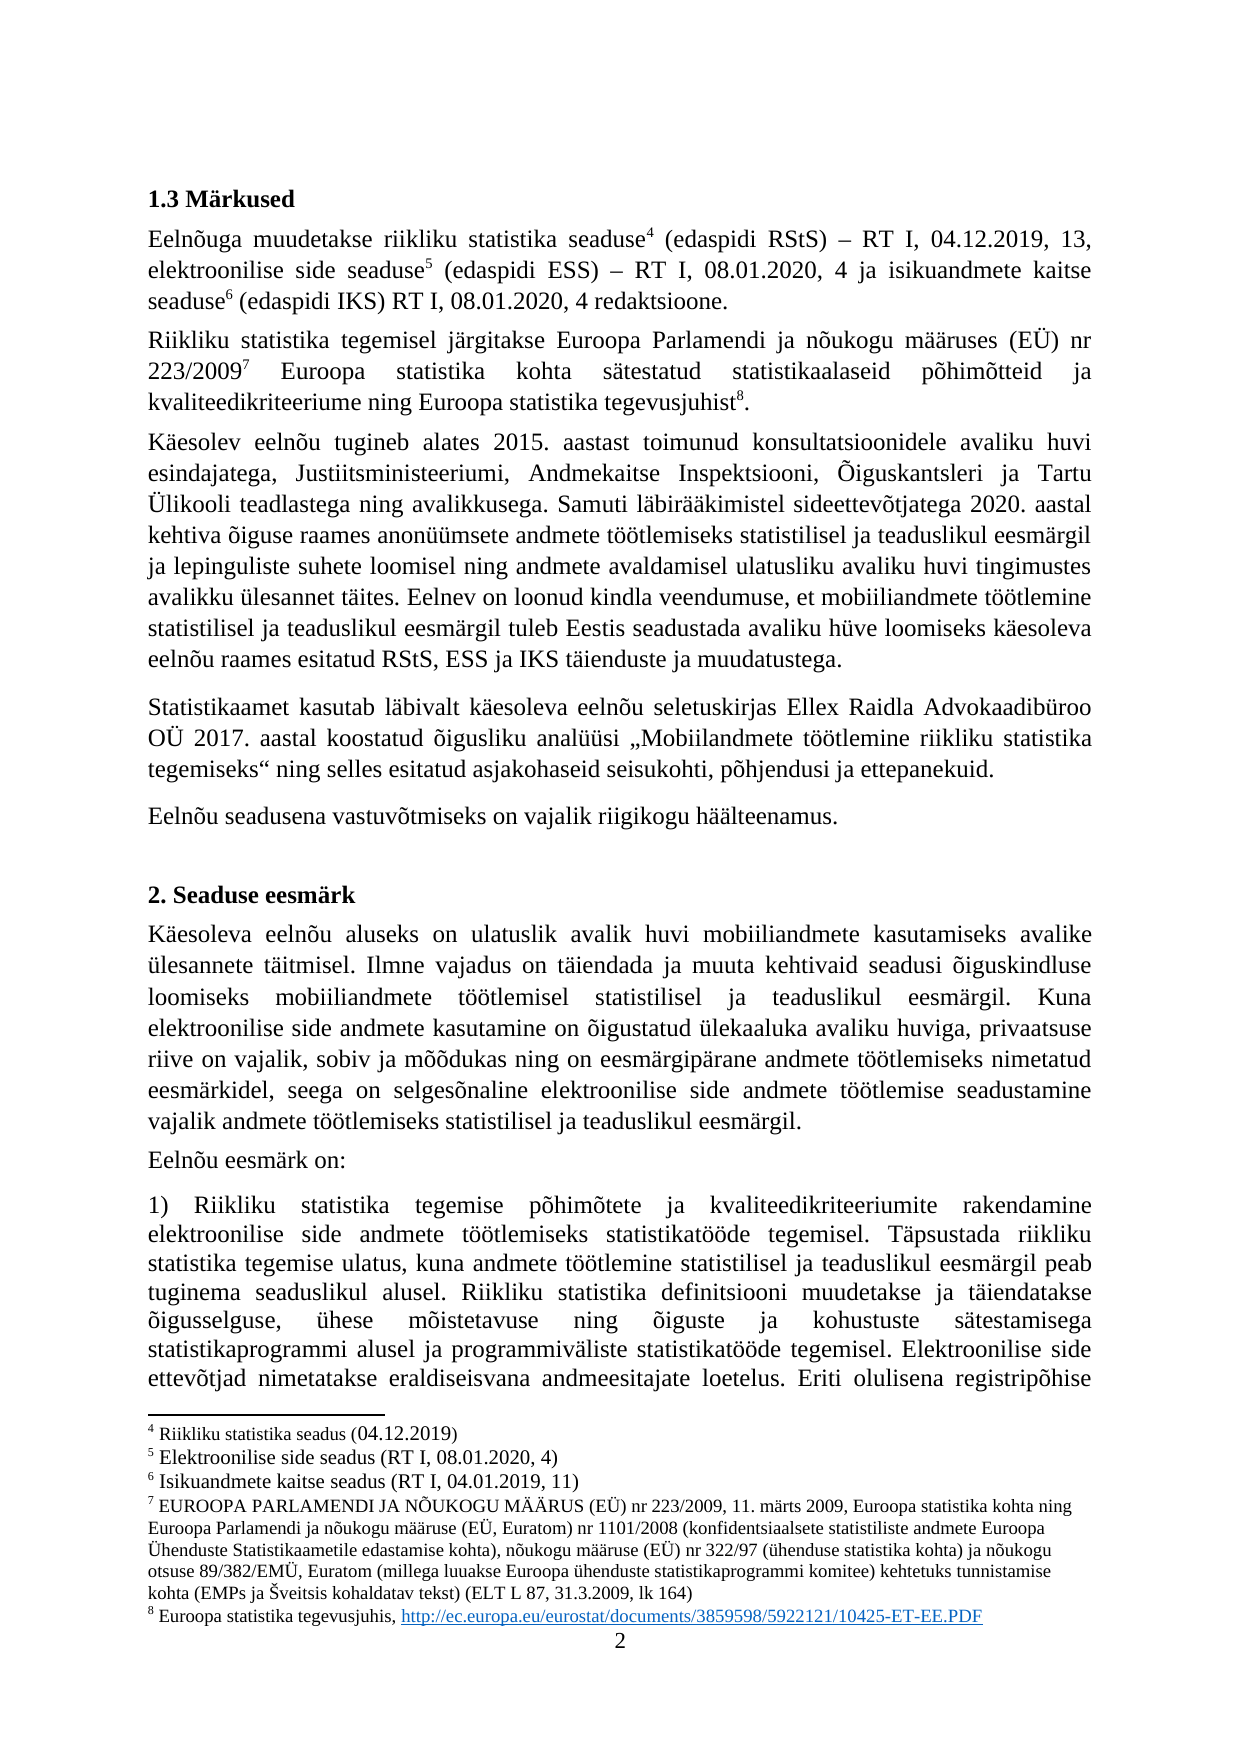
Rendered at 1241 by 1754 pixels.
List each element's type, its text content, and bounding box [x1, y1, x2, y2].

text Eelnõuga muudetakse riikliku statistika seaduse (edaspidi RStS) – RT I, 04.12.2019, 13, elektroonilise side seaduse (edaspidi ESS) – RT I, 08.01.2020, 4 ja isikuandmete kaitse seaduse (edaspidi IKS) RT I, 08.01.2020, 4 redaktsioone. [148, 224, 1093, 314]
subtitle 1.3 Märkused [148, 184, 1093, 213]
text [148, 1191, 1093, 1392]
text Käesoleva eelnõu aluseks on ulatuslik avalik huvi mobiiliandmete kasutamiseks avalike ülesannete täitmisel. Ilmne vajadus on täiendada ja muuta kehtivaid seadusi õiguskindluse loomiseks mobiiliandmete töötlemisel statistilisel ja teaduslikul eesmärgil. Kuna elektroonilise side andmete kasutamine on õigustatud ülekaaluka avaliku huviga, privaatsuse riive on vajalik, sobiv ja mõõdukas ning on eesmärgipärane andmete töötlemiseks nimetatud eesmärkidel, seega on selgesõnaline elektroonilise side andmete töötlemise seadustamine vajalik andmete töötlemiseks statistilisel ja teaduslikul eesmärgil. [148, 919, 1093, 1134]
subtitle 2. Seaduse eesmärk [148, 880, 1093, 909]
text Käesolev eelnõu tugineb alates 2015. aastast toimunud konsultatsioonidele avaliku huvi esindajatega, Justiitsministeeriumi, Andmekaitse Inspektsiooni, Õiguskantsleri ja Tartu Ülikooli teadlastega ning avalikkusega. Samuti läbirääkimistel sideettevõtjatega 2020. aastal kehtiva õiguse raames anonüümsete andmete töötlemiseks statistilisel ja teaduslikul eesmärgil ja lepinguliste suhete loomisel ning andmete avaldamisel ulatusliku avaliku huvi tingimustes avalikku ülesannet täites. Eelnev on loonud kindla veendumuse, et mobiiliandmete töötlemine statistilisel ja teaduslikul eesmärgil tuleb Eestis seadustada avaliku hüve loomiseks käesoleva eelnõu raames esitatud RStS, ESS ja IKS täienduste ja muudatustega. [148, 427, 1093, 673]
text Eelnõu seadusena vastuvõtmiseks on vajalik riigikogu häälteenamus. [148, 801, 1093, 830]
text Statistikaamet kasutab läbivalt käesoleva eelnõu seletuskirjas Ellex Raidla Advokaadibüroo OÜ 2017. aastal koostatud õigusliku analüüsi „Mobiilandmete töötlemine riikliku statistika tegemiseks“ ning selles esitatud asjakohaseid seisukohti, põhjendusi ja ettepanekuid. [148, 692, 1093, 782]
text Riikliku statistika tegemisel järgitakse Euroopa Parlamendi ja nõukogu määruses (EÜ) nr 223/2009 Euroopa statistika kohta sätestatud statistikaalaseid põhimõtteid ja kvaliteedikriteeriume ning Euroopa statistika tegevusjuhist. [148, 325, 1093, 416]
text Eelnõu eesmärk on: [148, 1145, 1093, 1174]
